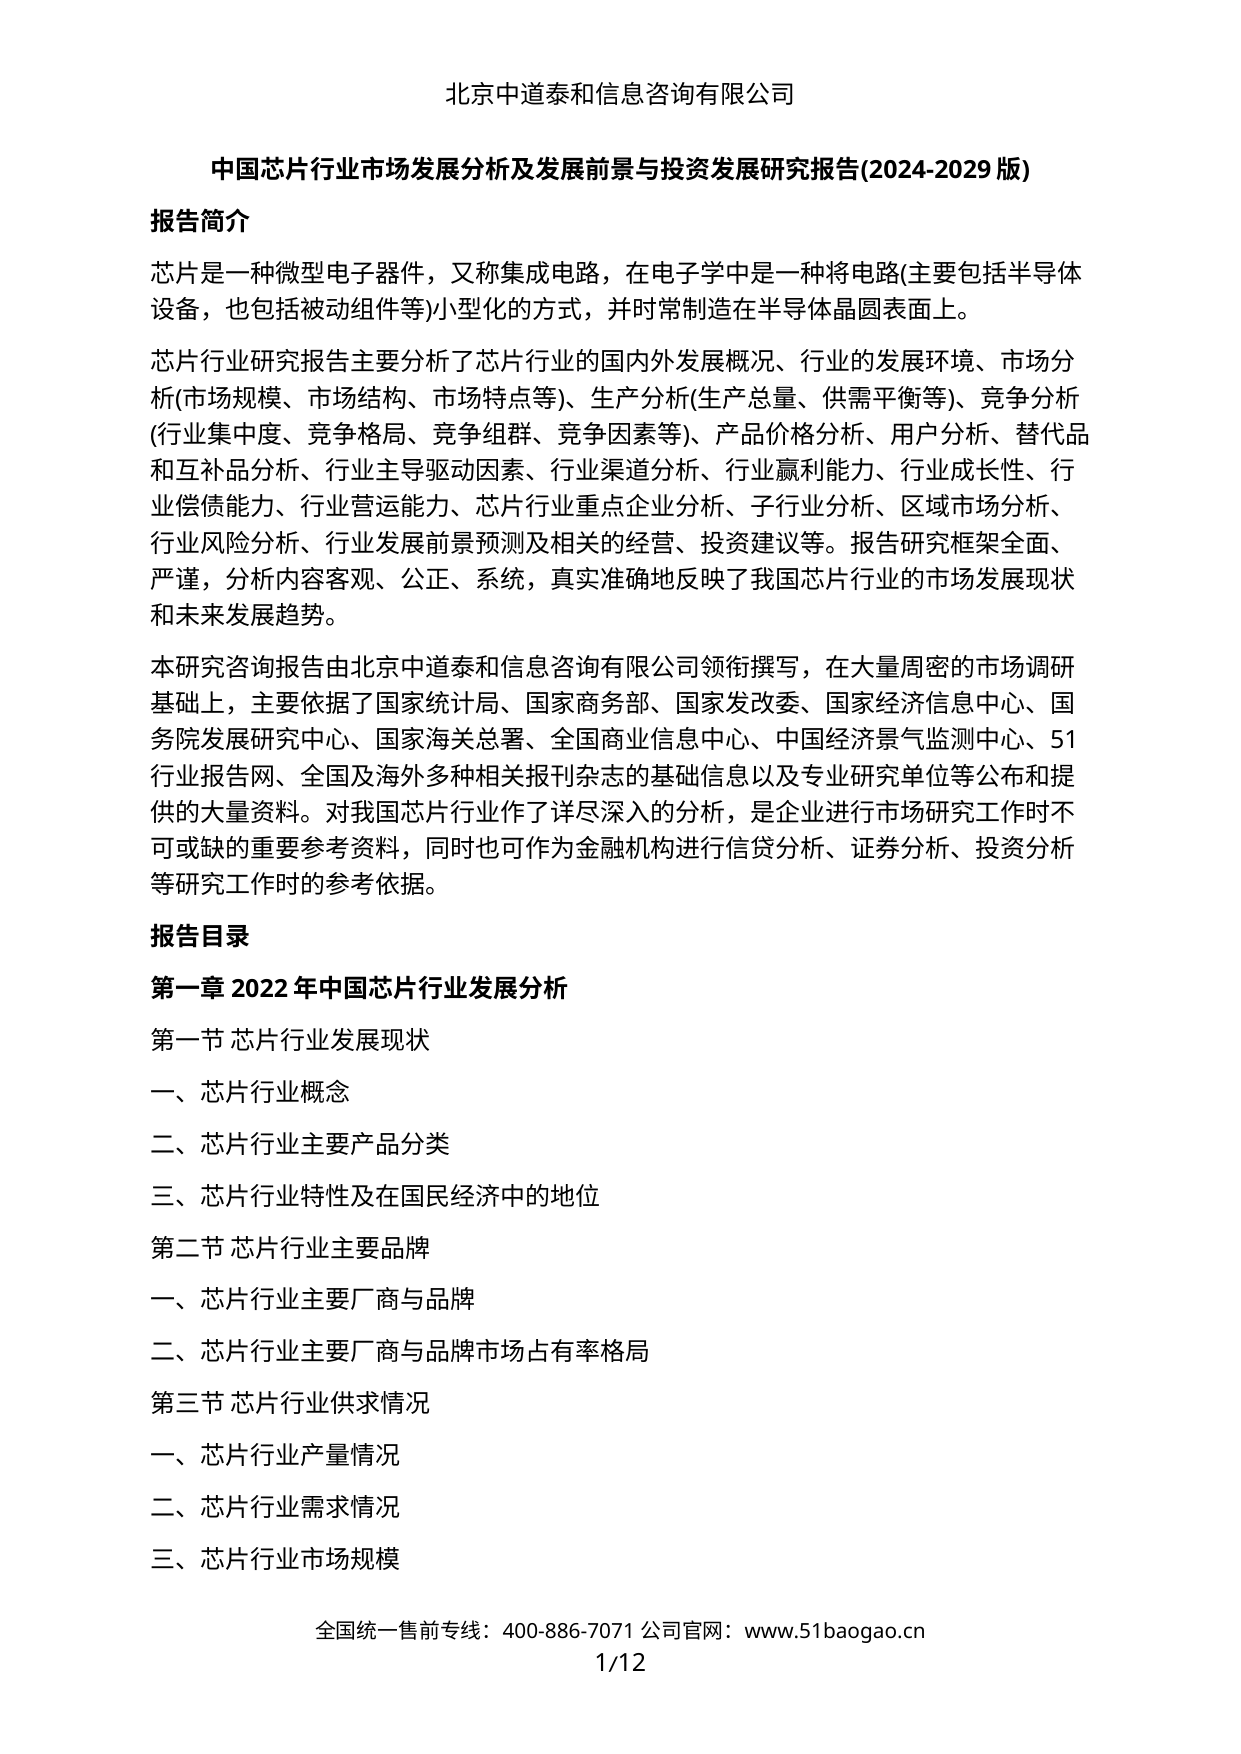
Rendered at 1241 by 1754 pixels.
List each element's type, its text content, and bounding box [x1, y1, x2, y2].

text 芯片行业研究报告主要分析了芯片行业的国内外发展概况、行业的发展环境、市场分析(市场规模、市场结构、市场特点等)、生产分析(生产总量、供需平衡等)、竞争分析(行业集中度、竞争格局、竞争组群、竞争因素等)、产品价格分析、用户分析、替代品和互补品分析、行业主导驱动因素、行业渠道分析、行业赢利能力、行业成长性、行业偿债能力、行业营运能力、芯片行业重点企业分析、子行业分析、区域市场分析、行业风险分析、行业发展前景预测及相关的经营、投资建议等。报告研究框架全面、严谨，分析内容客观、公正、系统，真实准确地反映了我国芯片行业的市场发展现状和未来发展趋势。 [150, 342, 1090, 632]
text 第三节 芯片行业供求情况 [150, 1384, 1090, 1420]
text 一、芯片行业主要厂商与品牌 [150, 1280, 1090, 1316]
text 第一节 芯片行业发展现状 [150, 1021, 1090, 1057]
text 三、芯片行业市场规模 [150, 1539, 1090, 1576]
text 报告简介 [150, 202, 1090, 238]
text 二、芯片行业需求情况 [150, 1487, 1090, 1524]
text 芯片是一种微型电子器件，又称集成电路，在电子学中是一种将电路(主要包括半导体设备，也包括被动组件等)小型化的方式，并时常制造在半导体晶圆表面上。 [150, 254, 1090, 326]
text 第一章 2022年中国芯片行业发展分析 [150, 969, 1090, 1005]
text 第二节 芯片行业主要品牌 [150, 1228, 1090, 1264]
text 本研究咨询报告由北京中道泰和信息咨询有限公司领衔撰写，在大量周密的市场调研基础上，主要依据了国家统计局、国家商务部、国家发改委、国家经济信息中心、国务院发展研究中心、国家海关总署、全国商业信息中心、中国经济景气监测中心、51行业报告网、全国及海外多种相关报刊杂志的基础信息以及专业研究单位等公布和提供的大量资料。对我国芯片行业作了详尽深入的分析，是企业进行市场研究工作时不可或缺的重要参考资料，同时也可作为金融机构进行信贷分析、证券分析、投资分析等研究工作时的参考依据。 [150, 647, 1090, 901]
text 二、芯片行业主要产品分类 [150, 1124, 1090, 1161]
text 一、芯片行业概念 [150, 1072, 1090, 1109]
text 报告目录 [150, 917, 1090, 953]
text 中国芯片行业市场发展分析及发展前景与投资发展研究报告(2024-2029版) [150, 150, 1090, 186]
text 一、芯片行业产量情况 [150, 1436, 1090, 1472]
text 二、芯片行业主要厂商与品牌市场占有率格局 [150, 1332, 1090, 1368]
text 三、芯片行业特性及在国民经济中的地位 [150, 1176, 1090, 1212]
